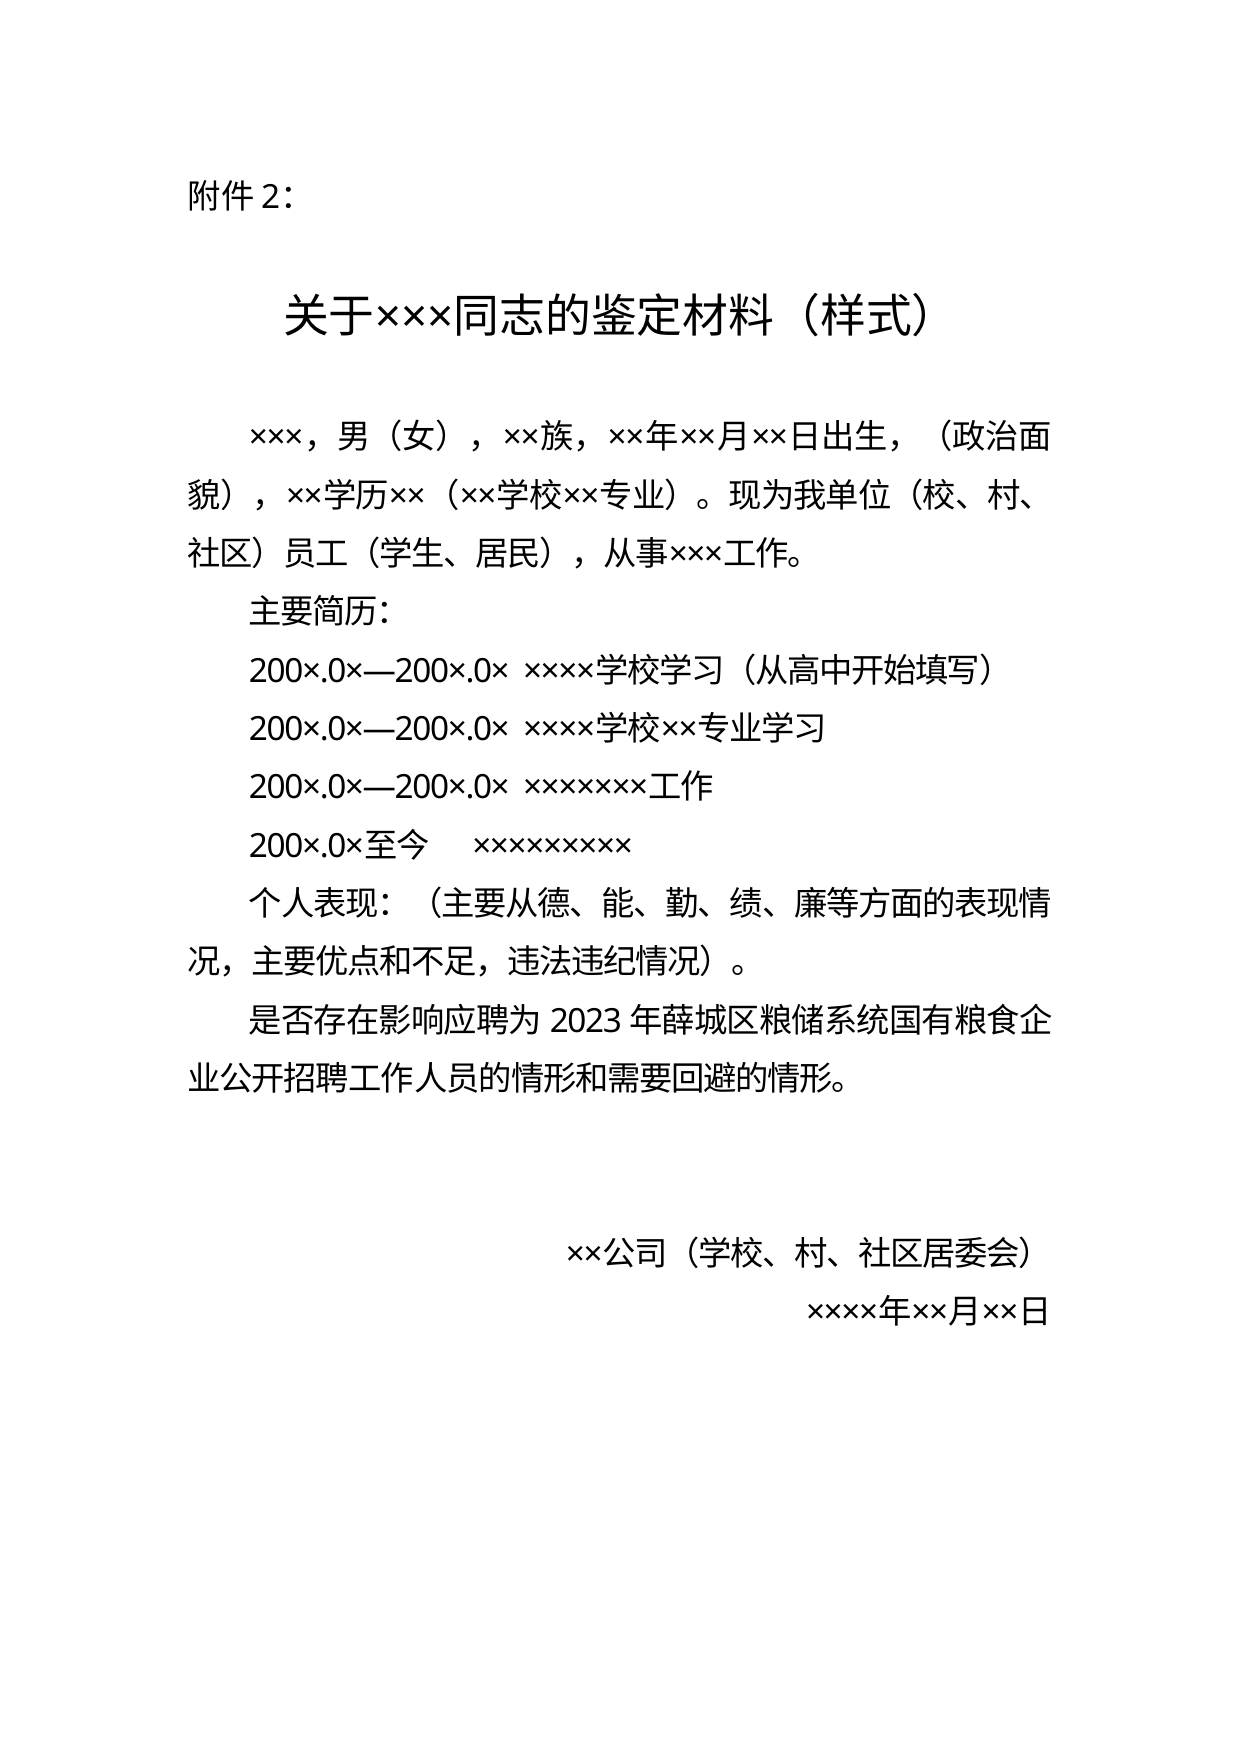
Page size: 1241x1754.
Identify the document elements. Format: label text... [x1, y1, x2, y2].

text 个人表现：（主要从德、能、勤、绩、廉等方面的表现情况，主要优点和不足，违法违纪情况）。 [187, 869, 1053, 985]
text 200×.0×至今 ××××××××× [187, 810, 1053, 869]
text 200×.0×—200×.0× ××××学校学习（从高中开始填写） [187, 635, 1053, 694]
text ×××，男（女），××族，××年××月××日出生，（政治面貌），××学历××（××学校××专业）。现为我单位（校、村、社区）员工（学生、居民），从事×××工作。 [187, 402, 1053, 577]
text ××公司（学校、村、社区居委会） [187, 1219, 1053, 1277]
text 关于×××同志的鉴定材料（样式） [187, 285, 1053, 344]
text 主要简历： [187, 577, 1053, 635]
text 附件2： [187, 162, 1053, 227]
text 是否存在影响应聘为2023年薛城区粮储系统国有粮食企业公开招聘工作人员的情形和需要回避的情形。 [187, 985, 1053, 1102]
text 200×.0×—200×.0× ××××学校××专业学习 [187, 694, 1053, 752]
text ××××年××月××日 [187, 1277, 1053, 1335]
text 200×.0×—200×.0× ×××××××工作 [187, 752, 1053, 810]
